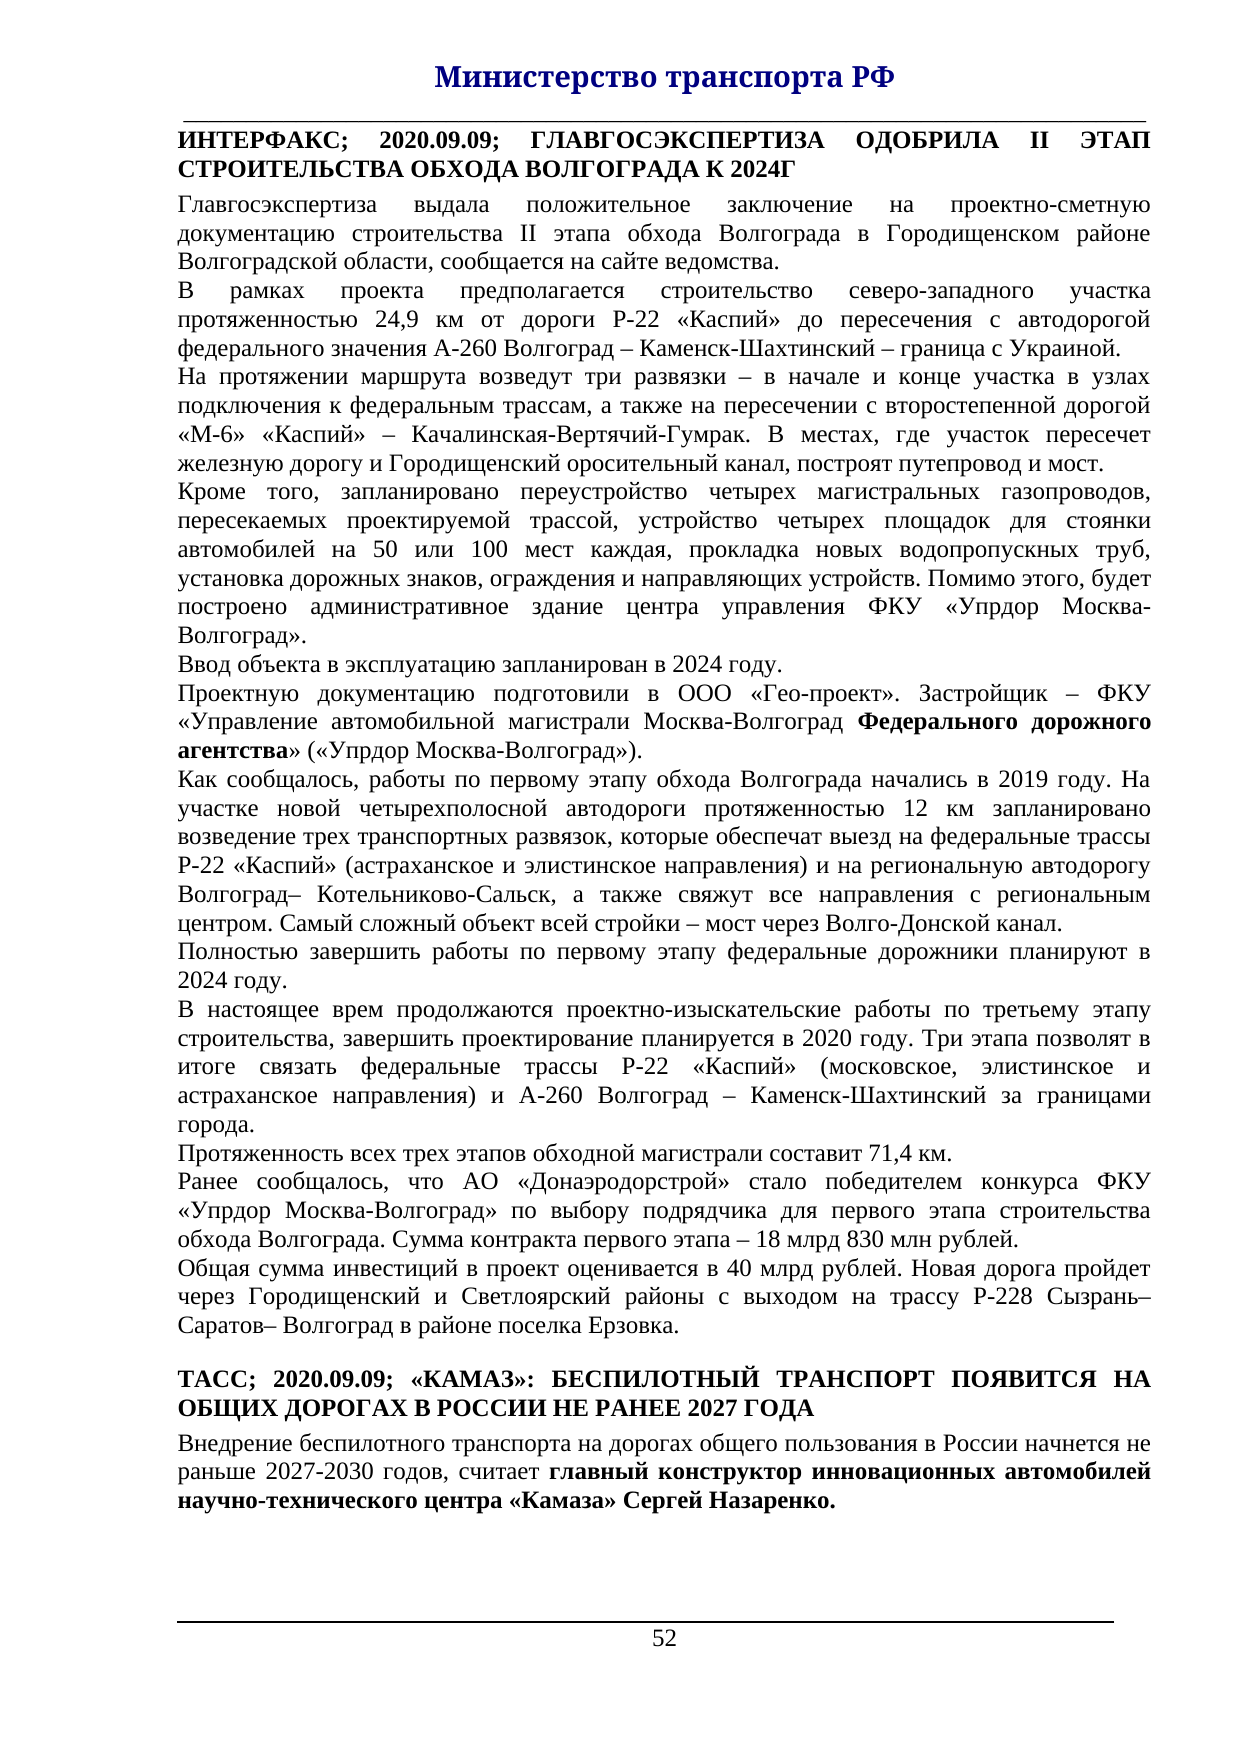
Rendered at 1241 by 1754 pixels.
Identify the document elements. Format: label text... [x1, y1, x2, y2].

text Главгосэкспертиза выдала положительное заключение на проектно-сметную документацию строительства II этапа обхода Волгограда в Городищенском районе Волгоградской области, сообщается на сайте ведомства. [177, 189, 1152, 275]
text Ввод объекта в эксплуатацию запланирован в 2024 году. [177, 649, 1152, 678]
text Протяженность всех трех этапов обходной магистрали составит 71,4 км. [177, 1138, 1152, 1166]
text Общая сумма инвестиций в проект оценивается в 40 млрд рублей. Новая дорога пройдет через Городищенский и Светлоярский районы с выходом на трассу Р-228 Сызрань– Саратов– Волгоград в районе поселка Ерзовка. [177, 1253, 1152, 1339]
subtitle ТАСС; 2020.09.09; «КАМАЗ»: БЕСПИЛОТНЫЙ ТРАНСПОРТ ПОЯВИТСЯ НА ОБЩИХ ДОРОГАХ В РОССИИ НЕ РАНЕЕ 2027 ГОДА [177, 1364, 1152, 1421]
text Внедрение беспилотного транспорта на дорогах общего пользования в России начнется не раньше 2027-2030 годов, считает главный конструктор инновационных автомобилей научно-технического центра «Камаза» Сергей Назаренко. [177, 1428, 1152, 1514]
text Ранее сообщалось, что АО «Донаэродорстрой» стало победителем конкурса ФКУ «Упрдор Москва-Волгоград» по выбору подрядчика для первого этапа строительства обхода Волгограда. Сумма контракта первого этапа – 18 млрд 830 млн рублей. [177, 1166, 1152, 1253]
text Проектную документацию подготовили в ООО «Гео-проект». Застройщик – ФКУ «Управление автомобильной магистрали Москва-Волгоград Федерального дорожного агентства» («Упрдор Москва-Волгоград»). [177, 678, 1152, 764]
text Полностью завершить работы по первому этапу федеральные дорожники планируют в 2024 году. [177, 936, 1152, 994]
text Кроме того, запланировано переустройство четырех магистральных газопроводов, пересекаемых проектируемой трассой, устройство четырех площадок для стоянки автомобилей на 50 или 100 мест каждая, прокладка новых водопропускных труб, установка дорожных знаков, ограждения и направляющих устройств. Помимо этого, будет построено административное здание центра управления ФКУ «Упрдор Москва-Волгоград». [177, 476, 1152, 649]
subtitle ИНТЕРФАКС; 2020.09.09; ГЛАВГОСЭКСПЕРТИЗА ОДОБРИЛА II ЭТАП СТРОИТЕЛЬСТВА ОБХОДА ВОЛГОГРАДА К 2024Г [177, 125, 1152, 183]
text В настоящее врем продолжаются проектно-изыскательские работы по третьему этапу строительства, завершить проектирование планируется в 2020 году. Три этапа позволят в итоге связать федеральные трассы Р-22 «Каспий» (московское, элистинское и астраханское направления) и А-260 Волгоград – Каменск-Шахтинский за границами города. [177, 994, 1152, 1138]
text Как сообщалось, работы по первому этапу обхода Волгограда начались в 2019 году. На участке новой четырехполосной автодороги протяженностью 12 км запланировано возведение трех транспортных развязок, которые обеспечат выезд на федеральные трассы Р-22 «Каспий» (астраханское и элистинское направления) и на региональную автодорогу Волгоград– Котельниково-Сальск, а также свяжут все направления с региональным центром. Самый сложный объект всей стройки – мост через Волго-Донской канал. [177, 764, 1152, 936]
text В рамках проекта предполагается строительство северо-западного участка протяженностью 24,9 км от дороги Р-22 «Каспий» до пересечения с автодорогой федерального значения А-260 Волгоград – Каменск-Шахтинский – граница с Украиной. [177, 275, 1152, 361]
text На протяжении маршрута возведут три развязки – в начале и конце участка в узлах подключения к федеральным трассам, а также на пересечении с второстепенной дорогой «М-6» «Каспий» – Качалинская-Вертячий-Гумрак. В местах, где участок пересечет железную дорогу и Городищенский оросительный канал, построят путепровод и мост. [177, 361, 1152, 476]
